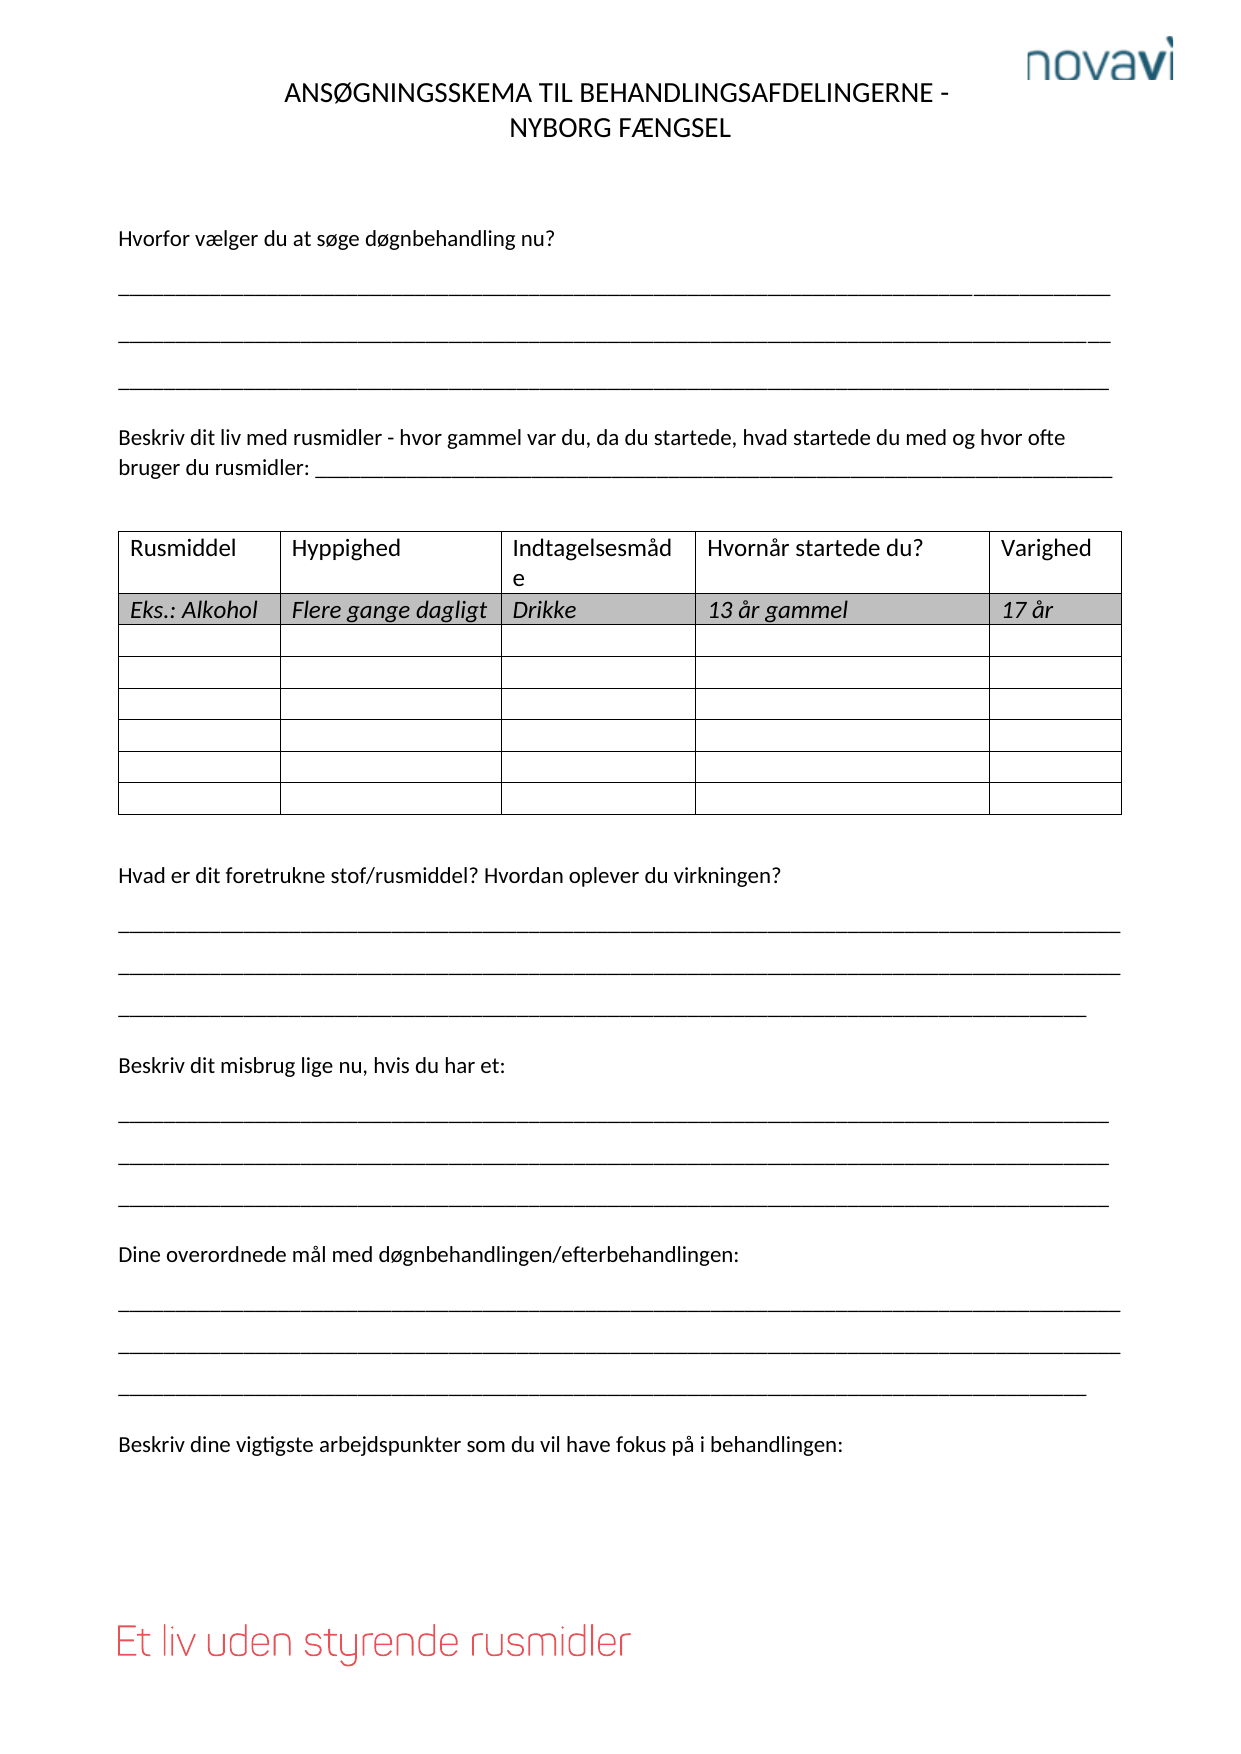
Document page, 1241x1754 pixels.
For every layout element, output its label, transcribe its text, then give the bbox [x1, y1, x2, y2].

table_cell [281, 657, 501, 687]
table_cell [696, 625, 989, 656]
table_cell [990, 625, 1121, 656]
table_cell [502, 625, 695, 656]
table_cell [119, 657, 280, 687]
table_cell 17 år [990, 594, 1121, 624]
text Hvad er dit foretrukne stof/rusmiddel? Hvordan oplever du virkningen? [118, 862, 1122, 889]
picture [1026, 35, 1174, 80]
table_cell [281, 720, 501, 751]
text _______________________________________________________________________________________ [118, 365, 1122, 393]
table_cell [119, 720, 280, 751]
table_cell [281, 752, 501, 782]
text _______________________________________________________________________________________ [118, 271, 1122, 299]
table_cell [990, 720, 1121, 751]
table_header Rusmiddel [119, 532, 280, 593]
table_cell [696, 657, 989, 687]
table_cell [696, 783, 989, 814]
text _______________________________________________________________________________________ [118, 318, 1122, 346]
table_cell [990, 752, 1121, 782]
table_header Hvornår startede du? [696, 532, 989, 593]
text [118, 1287, 1122, 1399]
table_cell Eks.: Alkohol [119, 594, 280, 624]
table_header Indtagelsesmåde [502, 532, 695, 593]
table_cell [119, 689, 280, 719]
table_header Hyppighed [281, 532, 501, 593]
table_cell [502, 689, 695, 719]
table_cell [281, 689, 501, 719]
table_cell [119, 752, 280, 782]
table_cell [119, 625, 280, 656]
text Beskriv dit misbrug lige nu, hvis du har et: [118, 1051, 1122, 1079]
table_cell [990, 689, 1121, 719]
text Beskriv dit liv med rusmidler - hvor gammel var du, da du startede, hvad startede du med og hvor ofte bruger du rusmidler: ______________________________________________________________________ [118, 423, 1122, 512]
text Dine overordnede mål med døgnbehandlingen/efterbehandlingen: [118, 1241, 1122, 1268]
table_cell Drikke [502, 594, 695, 624]
table_cell [119, 783, 280, 814]
table_cell [281, 625, 501, 656]
table_cell [696, 689, 989, 719]
table_cell [281, 783, 501, 814]
table_cell [502, 657, 695, 687]
table_cell [502, 752, 695, 782]
table_cell [990, 783, 1121, 814]
table_cell [990, 657, 1121, 687]
table_cell [502, 720, 695, 751]
text Hvorfor vælger du at søge døgnbehandling nu? [118, 224, 1122, 252]
table_header Varighed [990, 532, 1121, 593]
table_cell [696, 752, 989, 782]
table_cell [502, 783, 695, 814]
table_cell 13 år gammel [696, 594, 989, 624]
text Beskriv dine vigtigste arbejdspunkter som du vil have fokus på i behandlingen: [118, 1430, 1122, 1458]
table_cell [696, 720, 989, 751]
table_cell Flere gange dagligt [281, 594, 501, 624]
